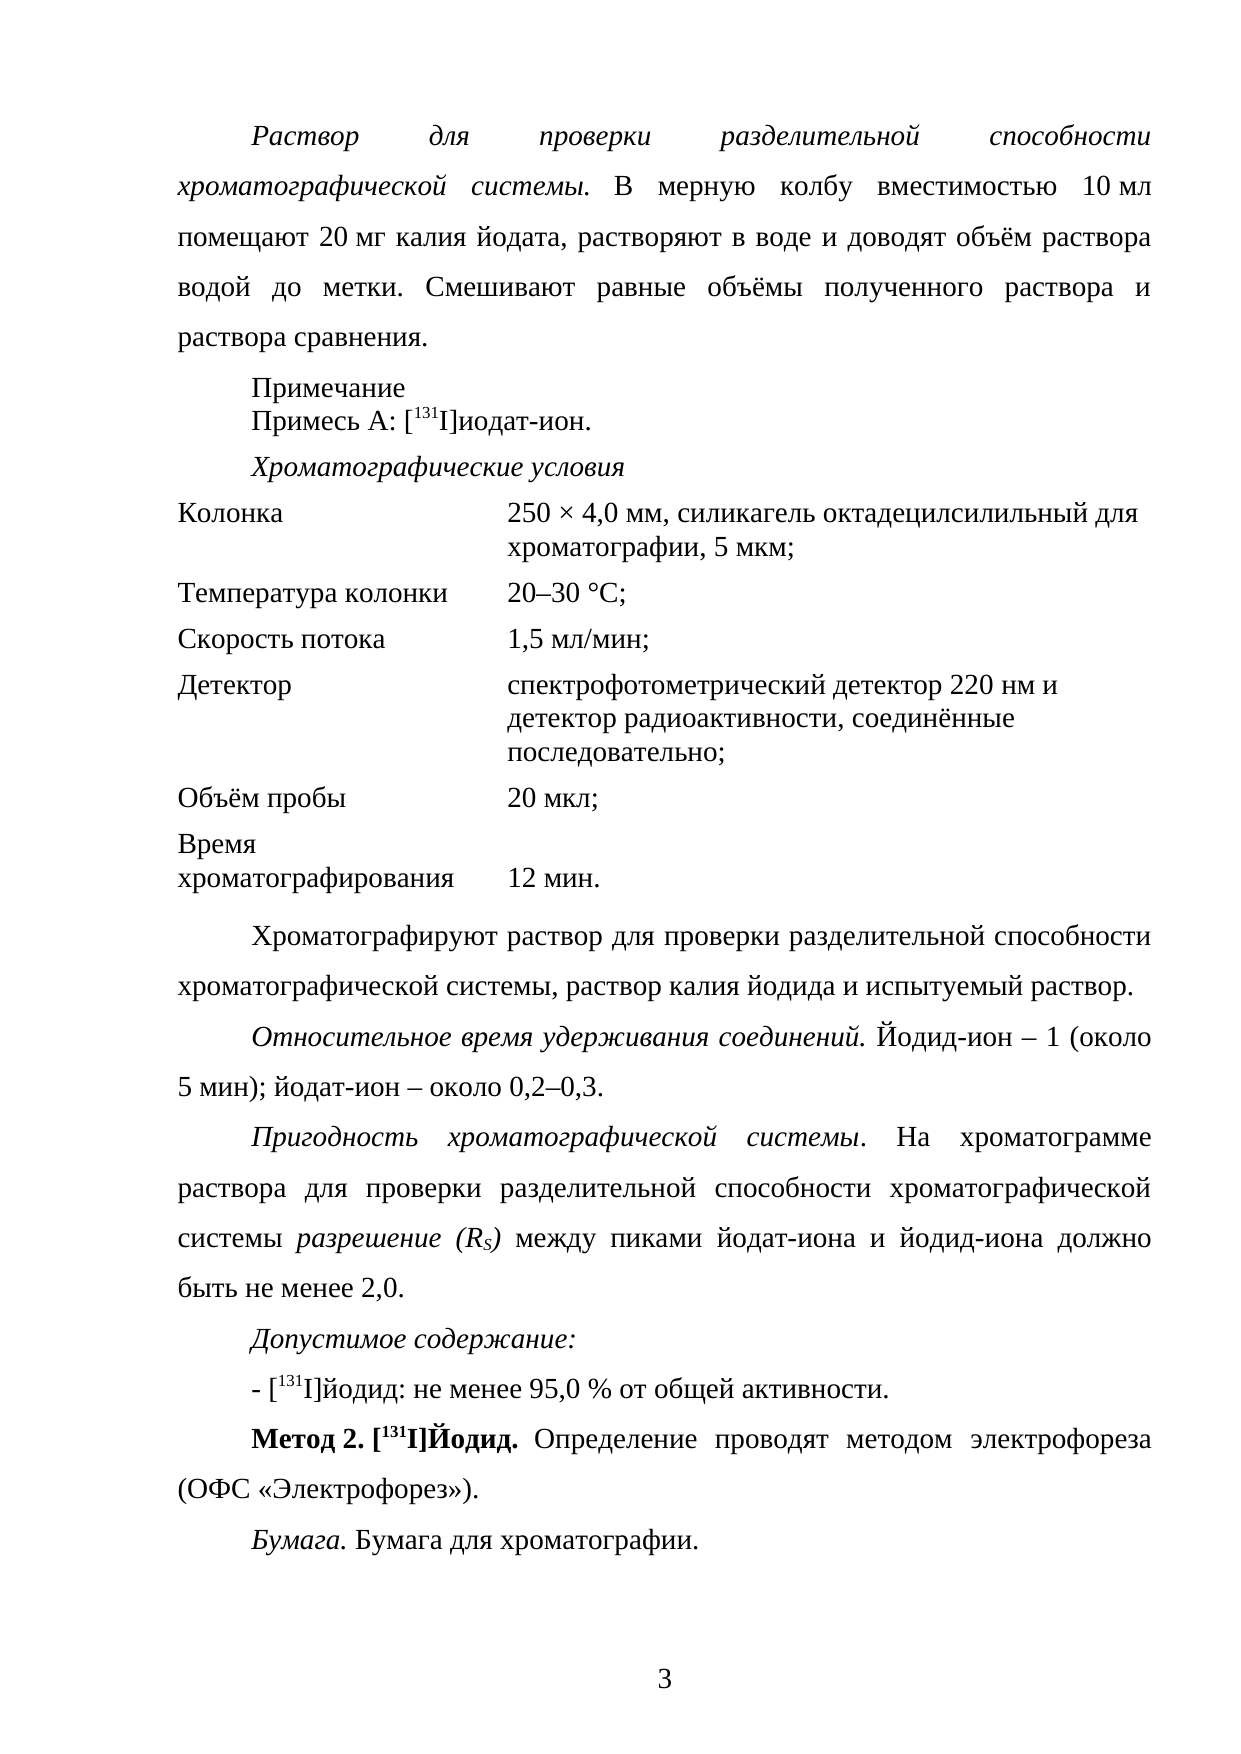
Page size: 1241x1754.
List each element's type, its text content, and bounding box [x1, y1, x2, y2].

table_cell Детектор [166, 667, 496, 780]
text Хроматографируют раствор для проверки разделительной способности хроматографической системы, раствор калия йодида и испытуемый раствор. [177, 918, 1152, 1002]
text Раствор для проверки разделительной способности хроматографической системы. В мерную колбу вместимостью 10 мл помещают 20 мг калия йодата, растворяют в воде и доводят объём раствора водой до метки. Смешивают равные объёмы полученного раствора и раствора сравнения. [177, 118, 1152, 353]
text Метод 2. [131I]Йодид. Определение проводят методом электрофореза (ОФС «Электрофорез»). [177, 1421, 1152, 1505]
table_cell 1,5 мл/мин; [496, 621, 1163, 667]
table_header Колонка [166, 495, 496, 575]
table_cell Время хроматографирования [166, 826, 496, 906]
text Хроматографические условия [177, 449, 1152, 483]
table_cell 20–30 °С; [496, 575, 1163, 621]
text Относительное время удерживания соединений. Йодид-ион – 1 (около 5 мин); йодат-ион – около 0,2–0,3. [177, 1019, 1152, 1103]
table_cell Объём пробы [166, 780, 496, 826]
table_cell спектрофотометрический детектор 220 нм и детектор радиоактивности, соединённые последовательно; [496, 667, 1163, 780]
text Примесь А: [131I]иодат-ион. [177, 403, 1152, 437]
text Примечание [177, 370, 1152, 403]
text - [131I]йодид: не менее 95,0 % от общей активности. [177, 1371, 1152, 1404]
table_cell 12 мин. [496, 826, 1163, 906]
table_header 250 × 4,0 мм, силикагель октадецилсилильный для хроматографии, 5 мкм; [496, 495, 1163, 575]
table_cell 20 мкл; [496, 780, 1163, 826]
table_cell Температура колонки [166, 575, 496, 621]
table_cell Скорость потока [166, 621, 496, 667]
text Бумага. Бумага для хроматографии. [177, 1522, 1152, 1556]
text Пригодность хроматографической системы. На хроматограмме раствора для проверки разделительной способности хроматографической системы разрешение (RS) между пиками йодат-иона и йодид-иона должно быть не менее 2,0. [177, 1119, 1152, 1304]
text Допустимое содержание: [177, 1321, 1152, 1354]
